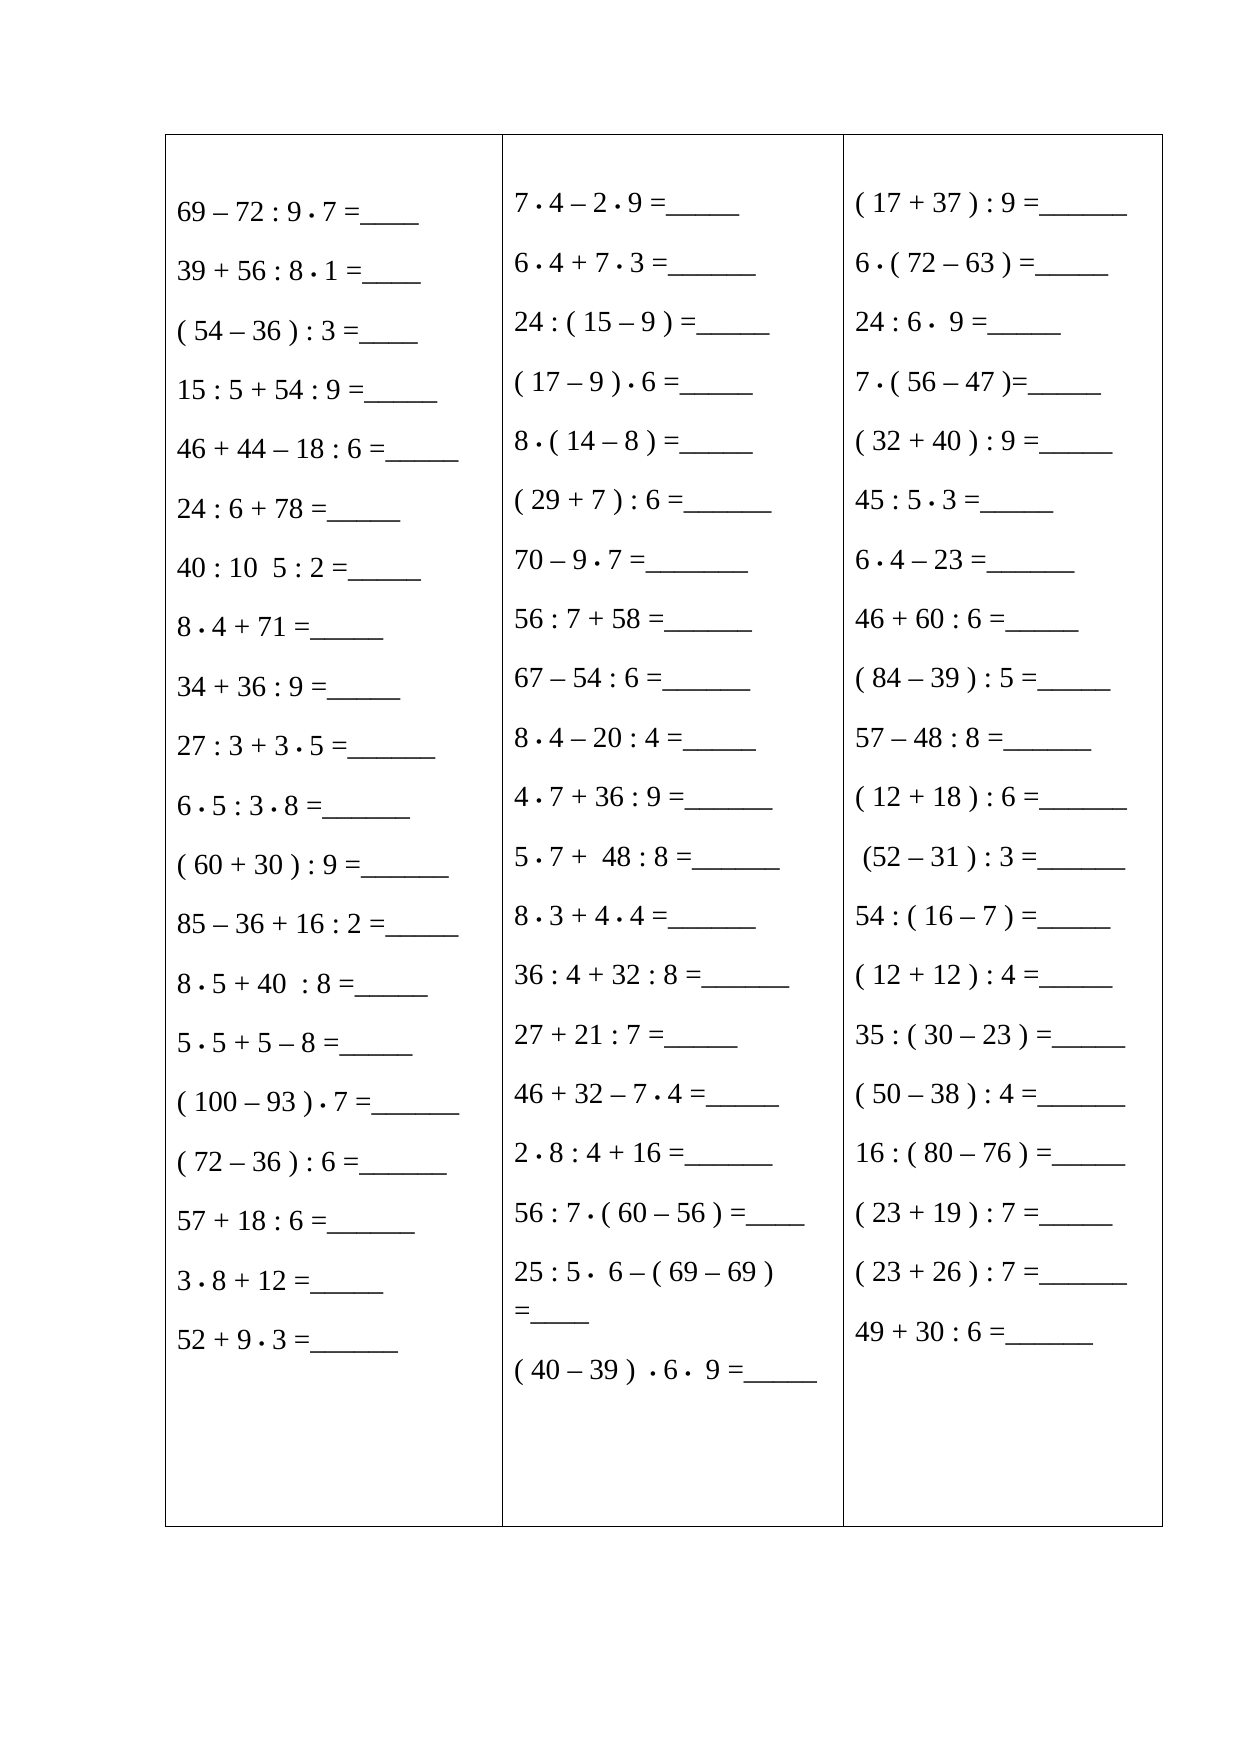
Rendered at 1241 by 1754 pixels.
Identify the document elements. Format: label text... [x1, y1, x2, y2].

table_header 7 • 4 – 2 • 9 =_____ 6 • 4 + 7 • 3 =______ 24 : ( 15 – 9 ) =_____ ( 17 – 9 ) • 6 =_____ 8 • ( 14 – 8 ) =_____ ( 29 + 7 ) : 6 =______ 70 – 9 • 7 =_______ 56 : 7 + 58 =______ 67 – 54 : 6 =______ 8 • 4 – 20 : 4 =_____ 4 • 7 + 36 : 9 =______ 5 • 7 + 48 : 8 =______ 8 • 3 + 4 • 4 =______ 36 : 4 + 32 : 8 =______ 27 + 21 : 7 =_____ 46 + 32 – 7 • 4 =_____ 2 • 8 : 4 + 16 =______ 56 : 7 • ( 60 – 56 ) =____ 25 : 5 • 6 – ( 69 – 69 ) =____ ( 40 – 39 ) • 6 • 9 =_____ [503, 135, 843, 1526]
table_header ( 17 + 37 ) : 9 =______ 6 • ( 72 – 63 ) =_____ 24 : 6 • 9 =_____ 7 • ( 56 – 47 )=_____ ( 32 + 40 ) : 9 =_____ 45 : 5 • 3 =_____ 6 • 4 – 23 =______ 46 + 60 : 6 =_____ ( 84 – 39 ) : 5 =_____ 57 – 48 : 8 =______ ( 12 + 18 ) : 6 =______ (52 – 31 ) : 3 =______ 54 : ( 16 – 7 ) =_____ ( 12 + 12 ) : 4 =_____ 35 : ( 30 – 23 ) =_____ ( 50 – 38 ) : 4 =______ 16 : ( 80 – 76 ) =_____ ( 23 + 19 ) : 7 =_____ ( 23 + 26 ) : 7 =______ 49 + 30 : 6 =______ [844, 135, 1162, 1526]
table_header 69 – 72 : 9 • 7 =____ 39 + 56 : 8 • 1 =____ ( 54 – 36 ) : 3 =____ 15 : 5 + 54 : 9 =_____ 46 + 44 – 18 : 6 =_____ 24 : 6 + 78 =_____ 40 : 10 5 : 2 =_____ 8 • 4 + 71 =_____ 34 + 36 : 9 =_____ 27 : 3 + 3 • 5 =______ 6 • 5 : 3 • 8 =______ ( 60 + 30 ) : 9 =______ 85 – 36 + 16 : 2 =_____ 8 • 5 + 40 : 8 =_____ 5 • 5 + 5 – 8 =_____ ( 100 – 93 ) • 7 =______ ( 72 – 36 ) : 6 =______ 57 + 18 : 6 =______ 3 • 8 + 12 =_____ 52 + 9 • 3 =______ [166, 135, 502, 1526]
